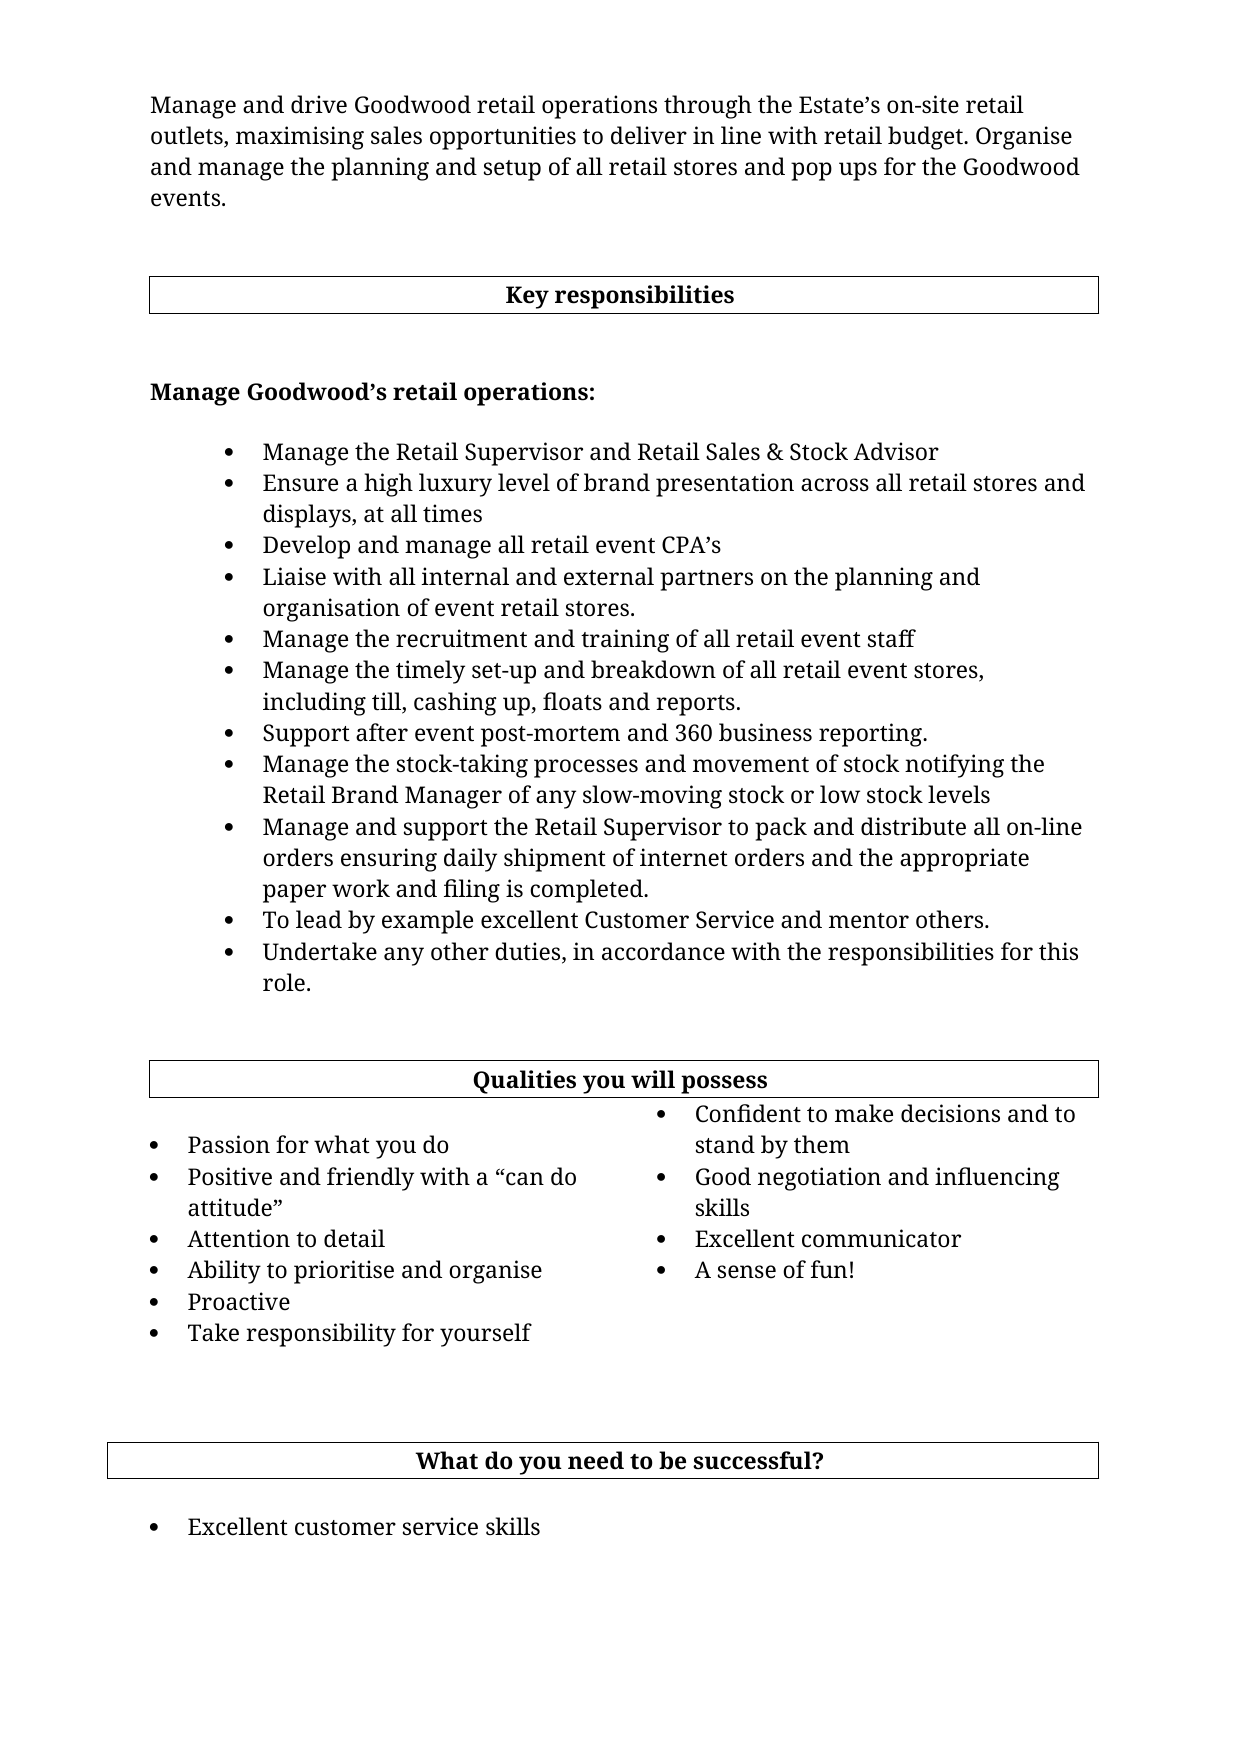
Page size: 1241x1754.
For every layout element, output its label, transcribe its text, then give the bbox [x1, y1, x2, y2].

list Develop and manage all retail event CPA’s [225, 529, 1090, 560]
list Ensure a high luxury level of brand presentation across all retail stores and displays, at all times [225, 467, 1090, 529]
text Qualities you will possess [150, 1061, 1098, 1097]
list Liaise with all internal and external partners on the planning and organisation of event retail stores. [225, 560, 1090, 623]
list Ability to prioritise and organise [150, 1254, 583, 1285]
text Key responsibilities [150, 277, 1098, 313]
list Support after event post-mortem and 360 business reporting. [225, 717, 1090, 748]
list Manage the Retail Supervisor and Retail Sales & Stock Advisor [225, 435, 1090, 467]
list Good negotiation and influencing skills [657, 1160, 1090, 1223]
list Excellent customer service skills [150, 1510, 1090, 1542]
text Manage and drive Goodwood retail operations through the Estate’s on-site retail outlets, maximising sales opportunities to deliver in line with retail budget. Organise and manage the planning and setup of all retail stores and pop ups for the Goodwood events. [150, 89, 1090, 214]
list To lead by example excellent Customer Service and mentor others. [225, 904, 1090, 935]
list Positive and friendly with a “can do attitude” [150, 1160, 583, 1223]
list Take responsibility for yourself [150, 1317, 583, 1348]
text What do you need to be successful? [108, 1443, 1098, 1478]
list Manage the timely set-up and breakdown of all retail event stores, including till, cashing up, floats and reports. [225, 654, 1090, 717]
list Proactive [150, 1285, 583, 1317]
list Excellent communicator [657, 1223, 1090, 1254]
list Manage the stock-taking processes and movement of stock notifying the Retail Brand Manager of any slow-moving stock or low stock levels [225, 748, 1090, 810]
text Manage Goodwood’s retail operations: [150, 376, 1090, 407]
list Attention to detail [150, 1223, 583, 1254]
list Undertake any other duties, in accordance with the responsibilities for this role. [225, 935, 1090, 998]
list Passion for what you do [150, 1129, 583, 1160]
list Manage the recruitment and training of all retail event staff [225, 623, 1090, 654]
list Confident to make decisions and to stand by them [657, 1098, 1090, 1160]
list A sense of fun! [657, 1254, 1090, 1285]
list Manage and support the Retail Supervisor to pack and distribute all on-line orders ensuring daily shipment of internet orders and the appropriate paper work and filing is completed. [225, 810, 1090, 904]
